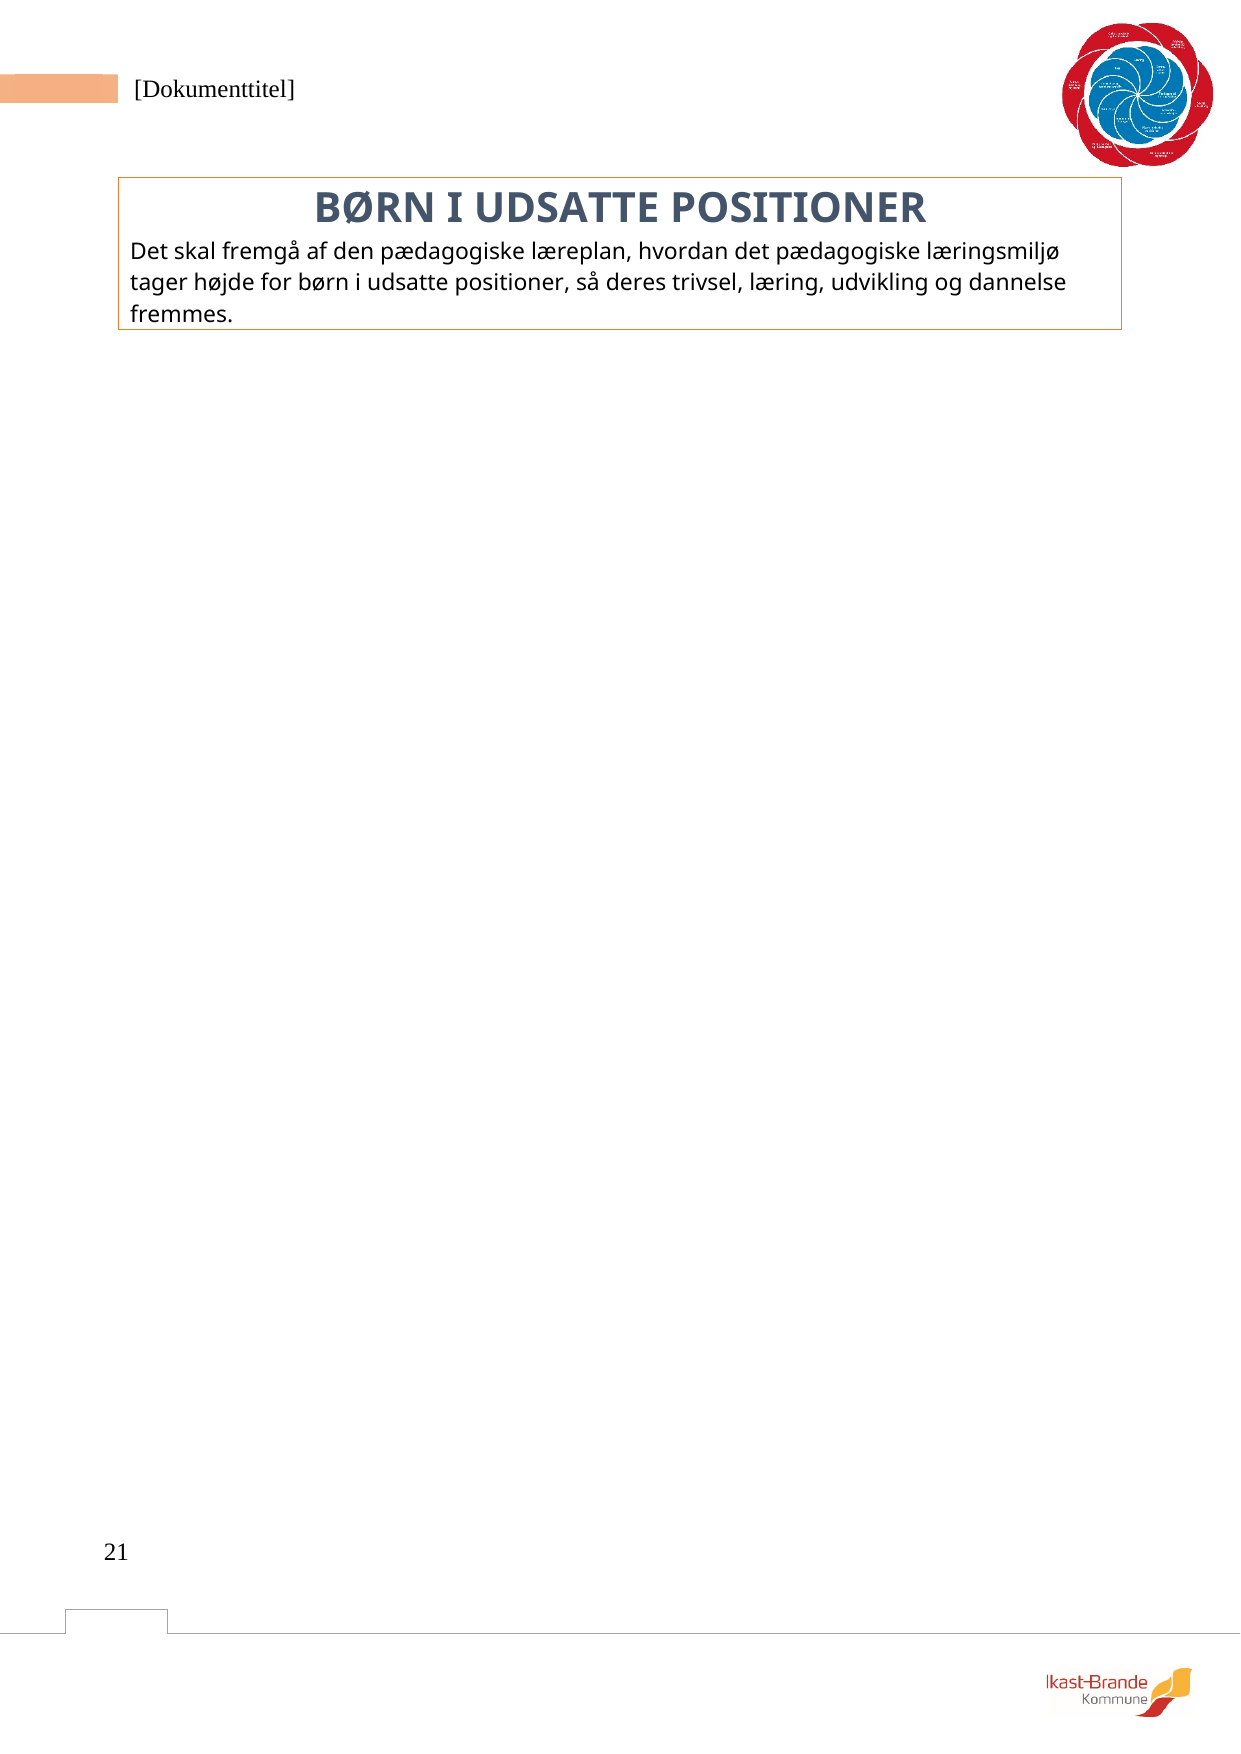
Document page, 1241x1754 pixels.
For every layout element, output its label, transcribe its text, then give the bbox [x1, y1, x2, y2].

picture [1046, 1668, 1193, 1717]
picture [1061, 17, 1215, 172]
table_header BØRN I UDSATTE POSITIONER Det skal fremgå af den pædagogiske læreplan, hvordan det pædagogiske læringsmiljø tager højde for børn i udsatte positioner, så deres trivsel, læring, udvikling og dannelse fremmes. [119, 178, 1121, 329]
